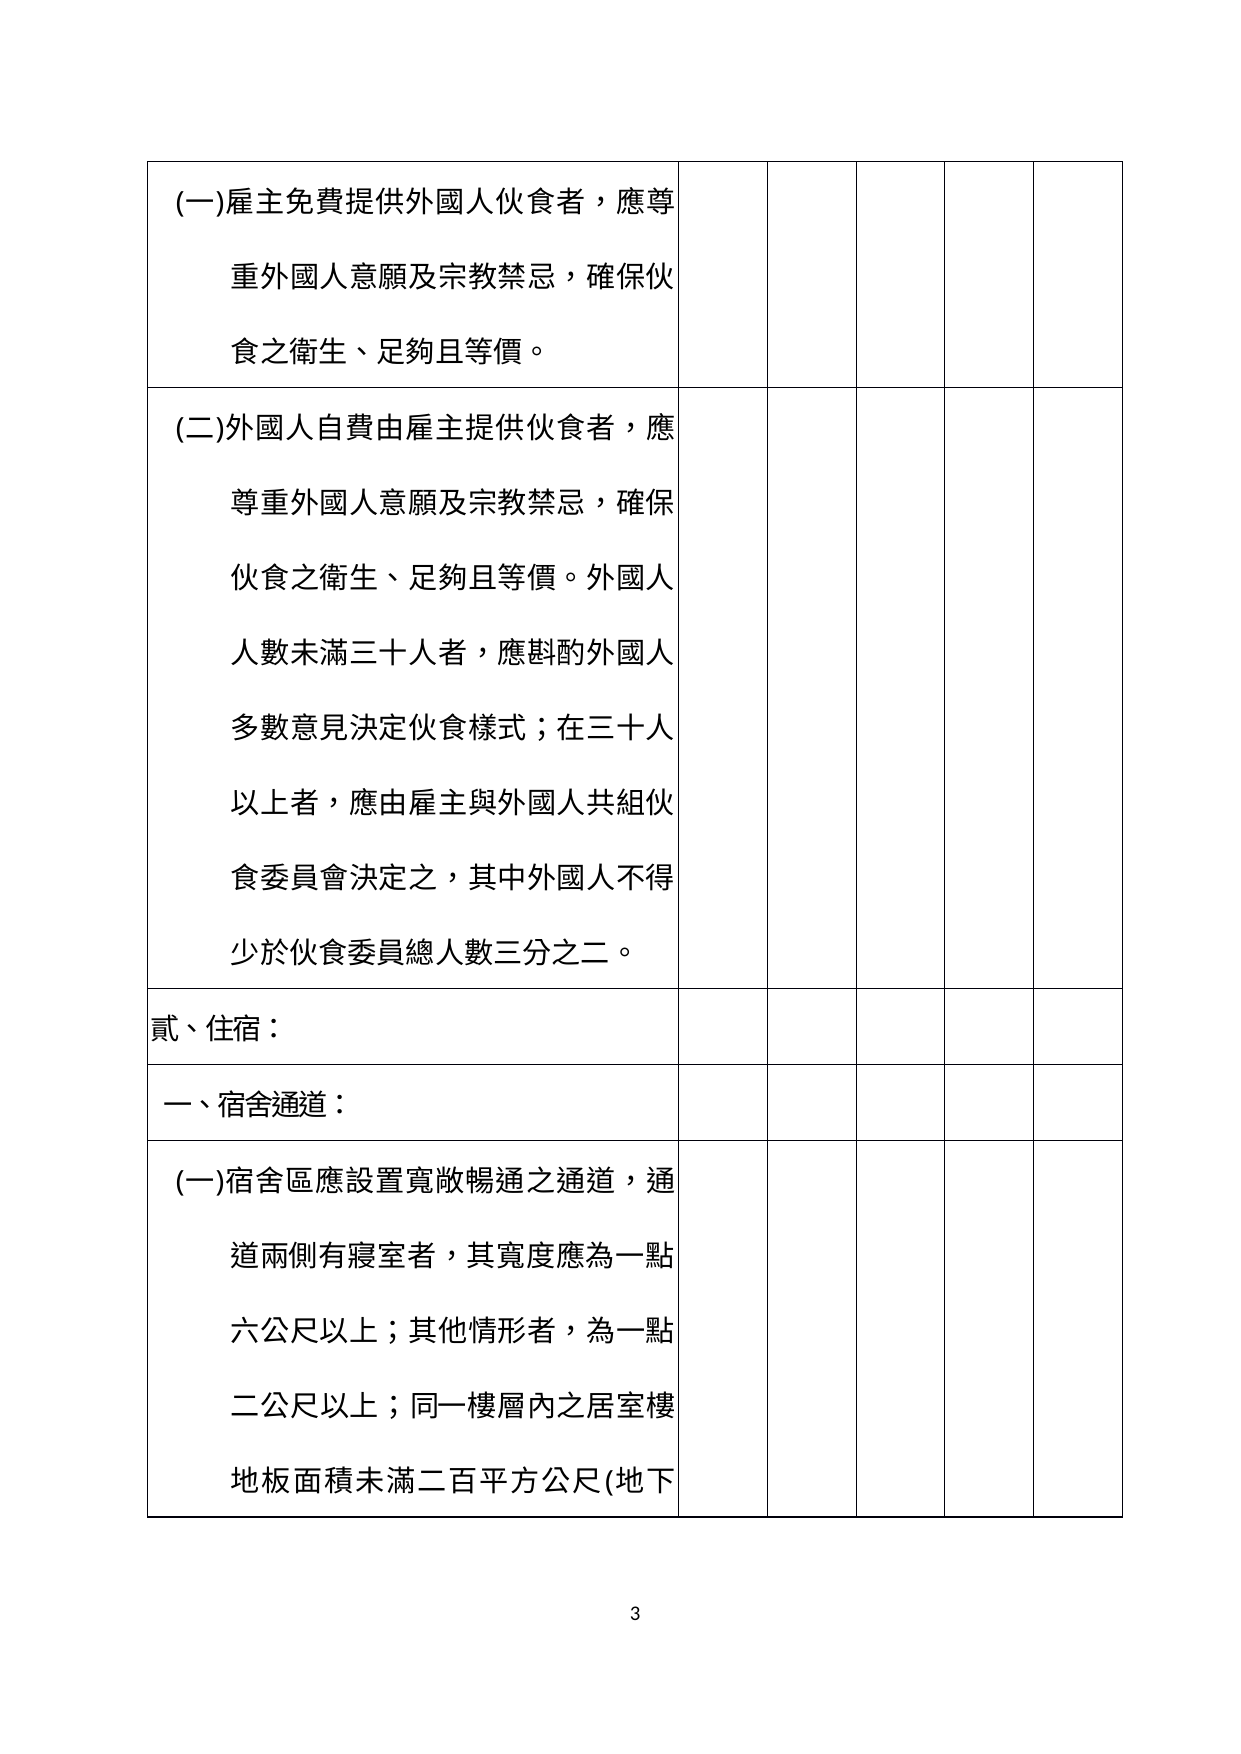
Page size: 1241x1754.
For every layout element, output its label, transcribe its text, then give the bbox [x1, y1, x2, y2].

table_cell [1034, 388, 1122, 988]
table_cell [857, 162, 944, 387]
table_cell [768, 1141, 856, 1516]
table_cell [1034, 1141, 1122, 1516]
table_cell [857, 989, 944, 1064]
table_cell 一、宿舍通道： [148, 1065, 678, 1140]
table_cell [1034, 989, 1122, 1064]
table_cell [148, 1141, 678, 1516]
table_cell [1034, 1065, 1122, 1140]
table_cell [857, 1141, 944, 1516]
table_cell [679, 989, 767, 1064]
table_cell 貳、住宿： [148, 989, 678, 1064]
table_cell (一)雇主免費提供外國人伙食者，應尊重外國人意願及宗教禁忌，確保伙食之衛生、足夠且等價。 [148, 162, 678, 387]
table_cell [945, 1065, 1033, 1140]
table_cell [857, 388, 944, 988]
table_cell (二)外國人自費由雇主提供伙食者，應尊重外國人意願及宗教禁忌，確保伙食之衛生、足夠且等價。外國人人數未滿三十人者，應斟酌外國人多數意見決定伙食樣式；在三十人以上者，應由雇主與外國人共組伙食委員會決定之，其中外國人不得少於伙食委員總人數三分之二。 [148, 388, 678, 988]
table_cell [768, 162, 856, 387]
table_cell [679, 162, 767, 387]
table_cell [945, 162, 1033, 387]
table_cell [857, 1065, 944, 1140]
table_cell [1034, 162, 1122, 387]
table_cell [768, 989, 856, 1064]
table_cell [679, 1065, 767, 1140]
table_cell [945, 989, 1033, 1064]
table_cell [768, 1065, 856, 1140]
table_cell [945, 388, 1033, 988]
table_cell [679, 388, 767, 988]
table_cell [945, 1141, 1033, 1516]
table_cell [768, 388, 856, 988]
table_cell [679, 1141, 767, 1516]
